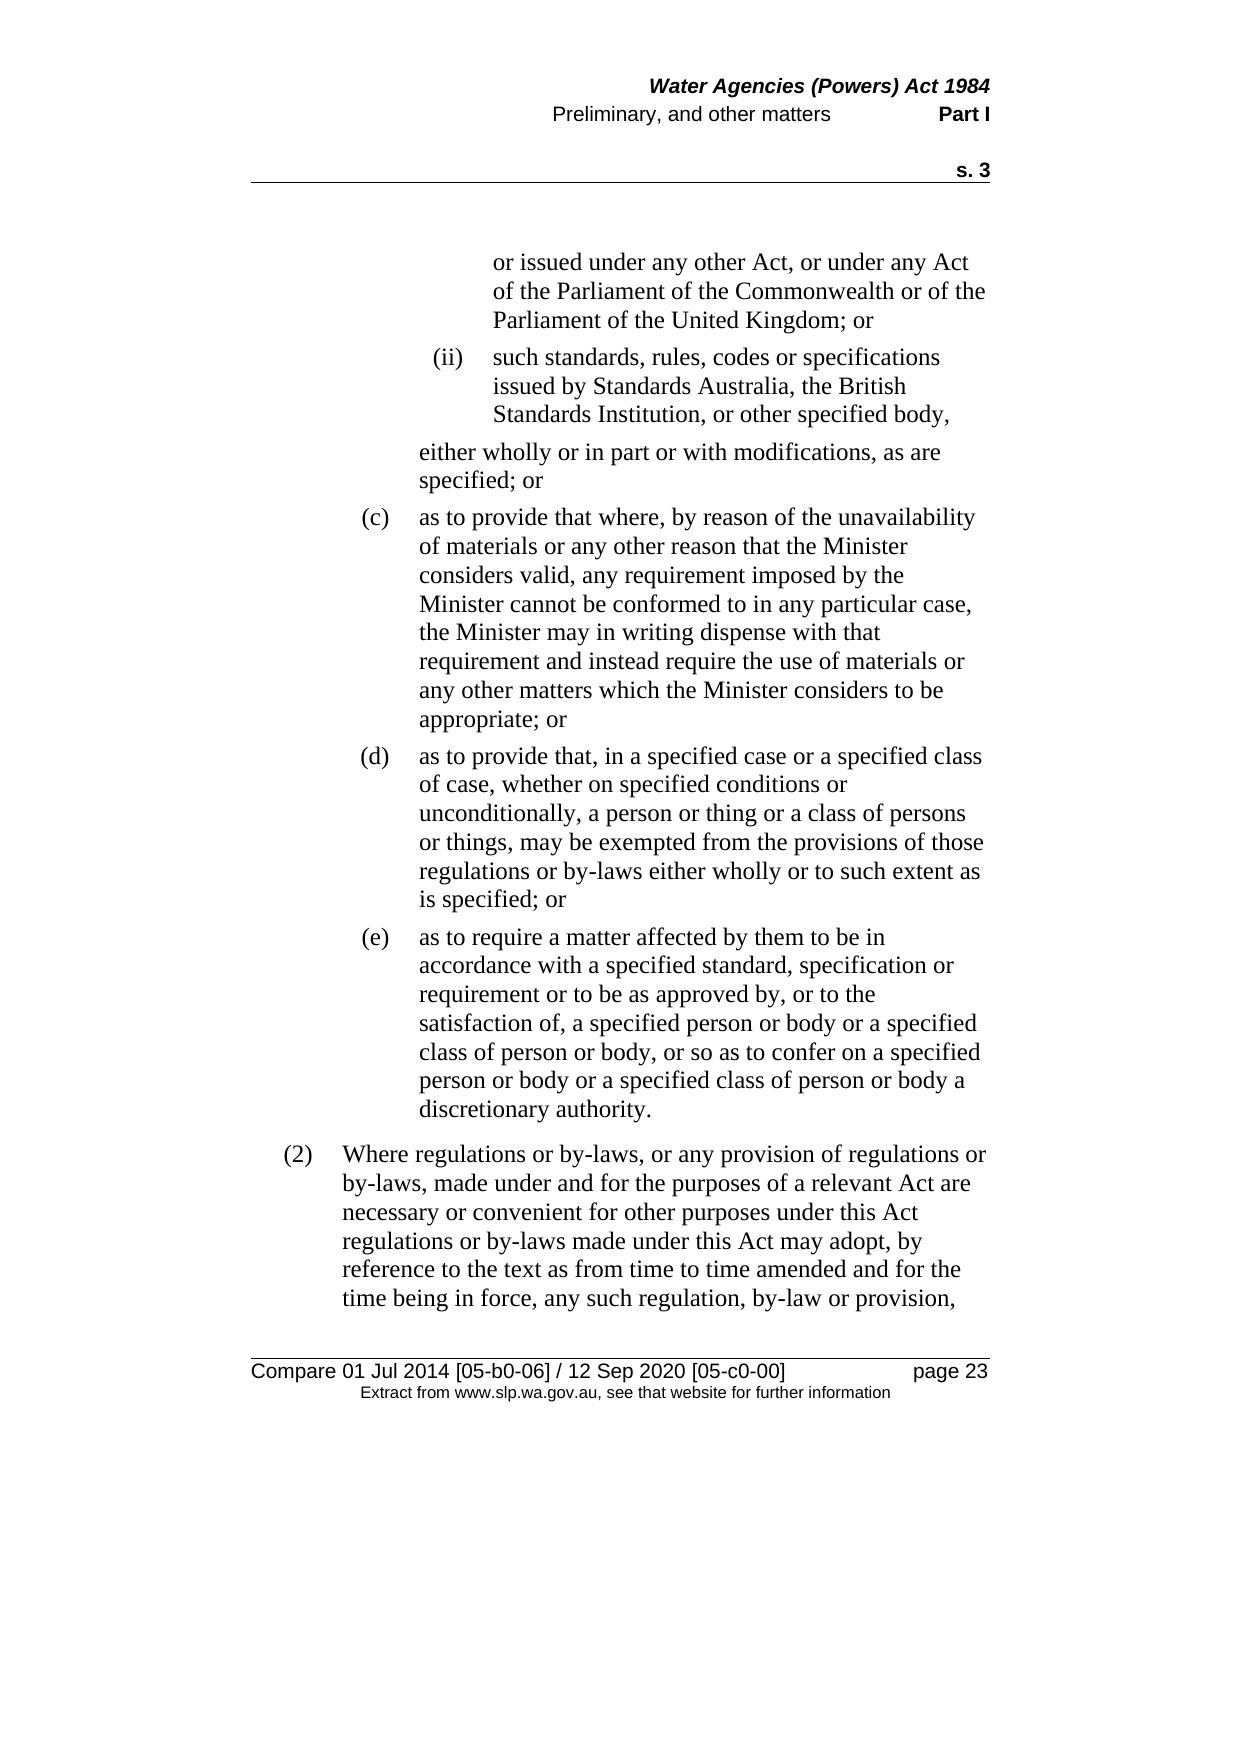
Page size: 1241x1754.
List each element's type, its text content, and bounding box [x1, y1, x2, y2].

text either wholly or in part or with modifications, as are specified; or [251, 437, 990, 494]
text (c) as to provide that where, by reason of the unavailability of materials or any other reason that the Minister considers valid, any requirement imposed by the Minister cannot be conformed to in any particular case, the Minister may in writing dispense with that requirement and instead require the use of materials or any other matters which the Minister considers to be appropriate; or [251, 502, 990, 732]
text (ii) such standards, rules, codes or specifications issued by Standards Australia, the British Standards Institution, or other specified body, [251, 342, 990, 428]
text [251, 1139, 990, 1312]
text (d) as to provide that, in a specified case or a specified class of case, whether on specified conditions or unconditionally, a person or thing or a class of persons or things, may be exempted from the provisions of those regulations or by-laws either wholly or to such extent as is specified; or [251, 741, 990, 913]
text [251, 247, 990, 334]
text (e) as to require a matter affected by them to be in accordance with a specified standard, specification or requirement or to be as approved by, or to the satisfaction of, a specified person or body or a specified class of person or body, or so as to confer on a specified person or body or a specified class of person or body a discretionary authority. [251, 922, 990, 1123]
